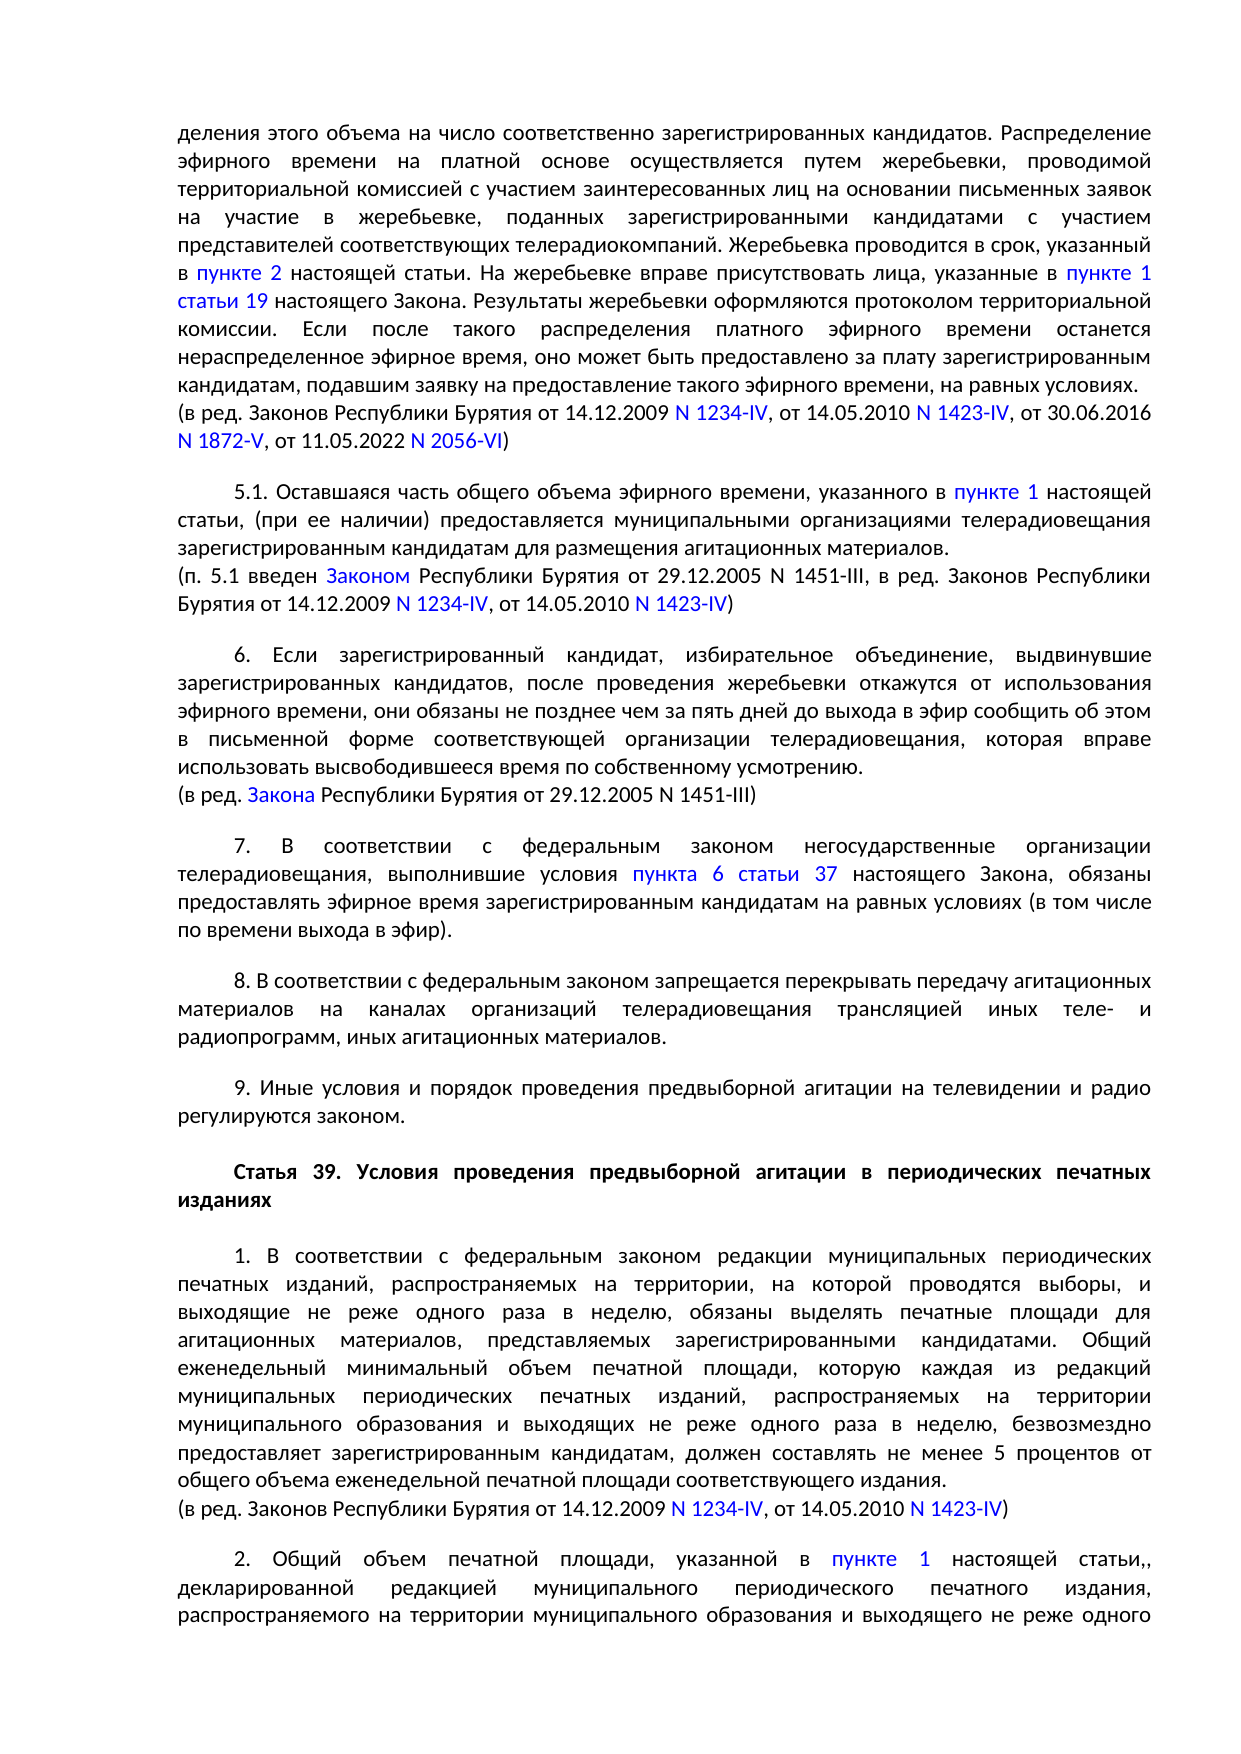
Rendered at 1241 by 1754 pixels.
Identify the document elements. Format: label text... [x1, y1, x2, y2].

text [177, 1544, 1152, 1629]
text 7. В соответствии с федеральным законом негосударственные организации телерадиовещания, выполнившие условия пункта 6 статьи 37 настоящего Закона, обязаны предоставлять эфирное время зарегистрированным кандидатам на равных условиях (в том числе по времени выхода в эфир). [177, 831, 1152, 943]
text (в ред. Законов Республики Бурятия от 14.12.2009 N 1234-IV, от 14.05.2010 N 1423-IV, от 30.06.2016 N 1872-V, от 11.05.2022 N 2056-VI) [177, 398, 1152, 454]
text 8. В соответствии с федеральным законом запрещается перекрывать передачу агитационных материалов на каналах организаций телерадиовещания трансляцией иных теле- и радиопрограмм, иных агитационных материалов. [177, 966, 1152, 1050]
text (в ред. Закона Республики Бурятия от 29.12.2005 N 1451-III) [177, 780, 1152, 808]
title Статья 39. Условия проведения предвыборной агитации в периодических печатных изданиях [177, 1157, 1152, 1213]
text (п. 5.1 введен Законом Республики Бурятия от 29.12.2005 N 1451-III, в ред. Законов Республики Бурятия от 14.12.2009 N 1234-IV, от 14.05.2010 N 1423-IV) [177, 561, 1152, 617]
text 5.1. Оставшаяся часть общего объема эфирного времени, указанного в пункте 1 настоящей статьи, (при ее наличии) предоставляется муниципальными организациями телерадиовещания зарегистрированным кандидатам для размещения агитационных материалов. [177, 477, 1152, 561]
text (в ред. Законов Республики Бурятия от 14.12.2009 N 1234-IV, от 14.05.2010 N 1423-IV) [177, 1494, 1152, 1522]
text 6. Если зарегистрированный кандидат, избирательное объединение, выдвинувшие зарегистрированных кандидатов, после проведения жеребьевки откажутся от использования эфирного времени, они обязаны не позднее чем за пять дней до выхода в эфир сообщить об этом в письменной форме соответствующей организации телерадиовещания, которая вправе использовать высвободившееся время по собственному усмотрению. [177, 640, 1152, 780]
text 1. В соответствии с федеральным законом редакции муниципальных периодических печатных изданий, распространяемых на территории, на которой проводятся выборы, и выходящие не реже одного раза в неделю, обязаны выделять печатные площади для агитационных материалов, представляемых зарегистрированными кандидатами. Общий еженедельный минимальный объем печатной площади, которую каждая из редакций муниципальных периодических печатных изданий, распространяемых на территории муниципального образования и выходящих не реже одного раза в неделю, безвозмездно предоставляет зарегистрированным кандидатам, должен составлять не менее 5 процентов от общего объема еженедельной печатной площади соответствующего издания. [177, 1241, 1152, 1494]
text 9. Иные условия и порядок проведения предвыборной агитации на телевидении и радио регулируются законом. [177, 1073, 1152, 1129]
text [177, 118, 1152, 398]
